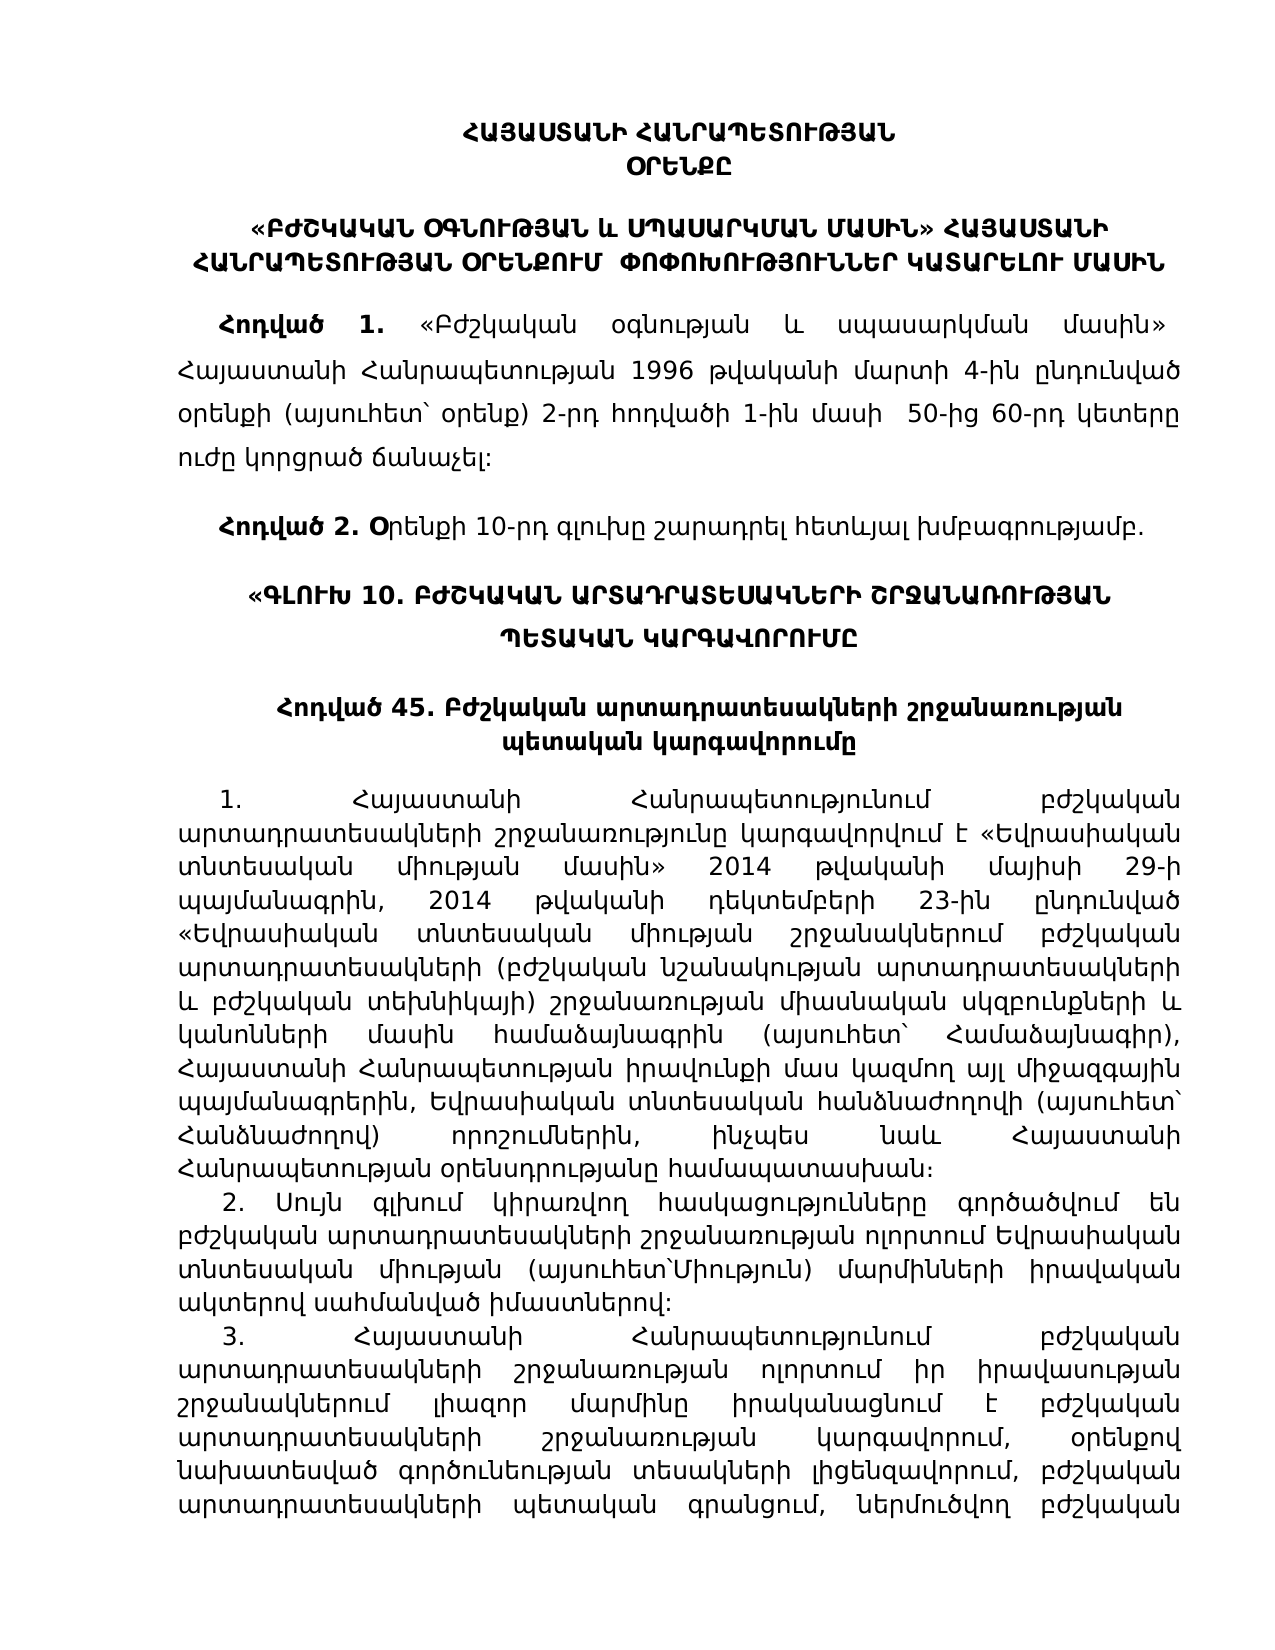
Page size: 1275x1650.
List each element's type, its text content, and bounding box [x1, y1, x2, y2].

text Հոդված 45. Բժշկական արտադրատեսակների շրջանառության պետական կարգավորումը [177, 693, 1181, 756]
text ՀԱՅԱՍՏԱՆԻ ՀԱՆՐԱՊԵՏՈՒԹՅԱՆ ՕՐԵՆՔԸ [177, 118, 1181, 181]
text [177, 1322, 1181, 1519]
text Հոդված 1. «Բժշկական օգնության և սպասարկման մասին» Հայաստանի Հանրապետության 1996 թվականի մարտի 4-ին ընդունված օրենքի (այսուհետ՝ օրենք) 2-րդ հոդվածի 1-ին մասի 50-ից 60-րդ կետերը ուժը կորցրած ճանաչել: [177, 311, 1181, 473]
text «ԲԺՇԿԱԿԱՆ ՕԳՆՈՒԹՅԱՆ և ՍՊԱՍԱՐԿՄԱՆ ՄԱՍԻՆ» ՀԱՅԱՍՏԱՆԻ ՀԱՆՐԱՊԵՏՈՒԹՅԱՆ ՕՐԵՆՔՈՒՄ ՓՈՓՈԽՈՒԹՅՈՒՆՆԵՐ ԿԱՏԱՐԵԼՈՒ ՄԱՍԻՆ [177, 214, 1181, 277]
text Հոդված 2. Օրենքի 10-րդ գլուխը շարադրել հետևյալ խմբագրությամբ. [177, 512, 1181, 541]
text 2. Սույն գլխում կիրառվող հասկացությունները գործածվում են բժշկական արտադրատեսակների շրջանառության ոլորտում Եվրասիական տնտեսական միության (այսուհետ՝Միություն) մարմինների իրավական ակտերով սահմանված իմաստներով: [177, 1188, 1181, 1318]
text «ԳԼՈՒԽ 10. ԲԺՇԿԱԿԱՆ ԱՐՏԱԴՐԱՏԵՍԱԿՆԵՐԻ ՇՐՋԱՆԱՌՈՒԹՅԱՆ ՊԵՏԱԿԱՆ ԿԱՐԳԱՎՈՐՈՒՄԸ [177, 581, 1181, 654]
text 1. Հայաստանի Հանրապետությունում բժշկական արտադրատեսակների շրջանառությունը կարգավորվում է «Եվրասիական տնտեսական միության մասին» 2014 թվականի մայիսի 29-ի պայմանագրին, 2014 թվականի դեկտեմբերի 23-ին ընդունված «Եվրասիական տնտեսական միության շրջանակներում բժշկական արտադրատեսակների (բժշկական նշանակության արտադրատեսակների և բժշկական տեխնիկայի) շրջանառության միասնական սկզբունքների և կանոնների մասին համաձայնագրին (այսուհետ՝ Համաձայնագիր), Հայաստանի Հանրապետության իրավունքի մաս կազմող այլ միջազգային պայմանագրերին, Եվրասիական տնտեսական հանձնաժողովի (այսուհետ՝ Հանձնաժողով) որոշումներին, ինչպես նաև Հայաստանի Հանրապետության օրենսդրությանը համապատասխան։ [177, 786, 1181, 1184]
